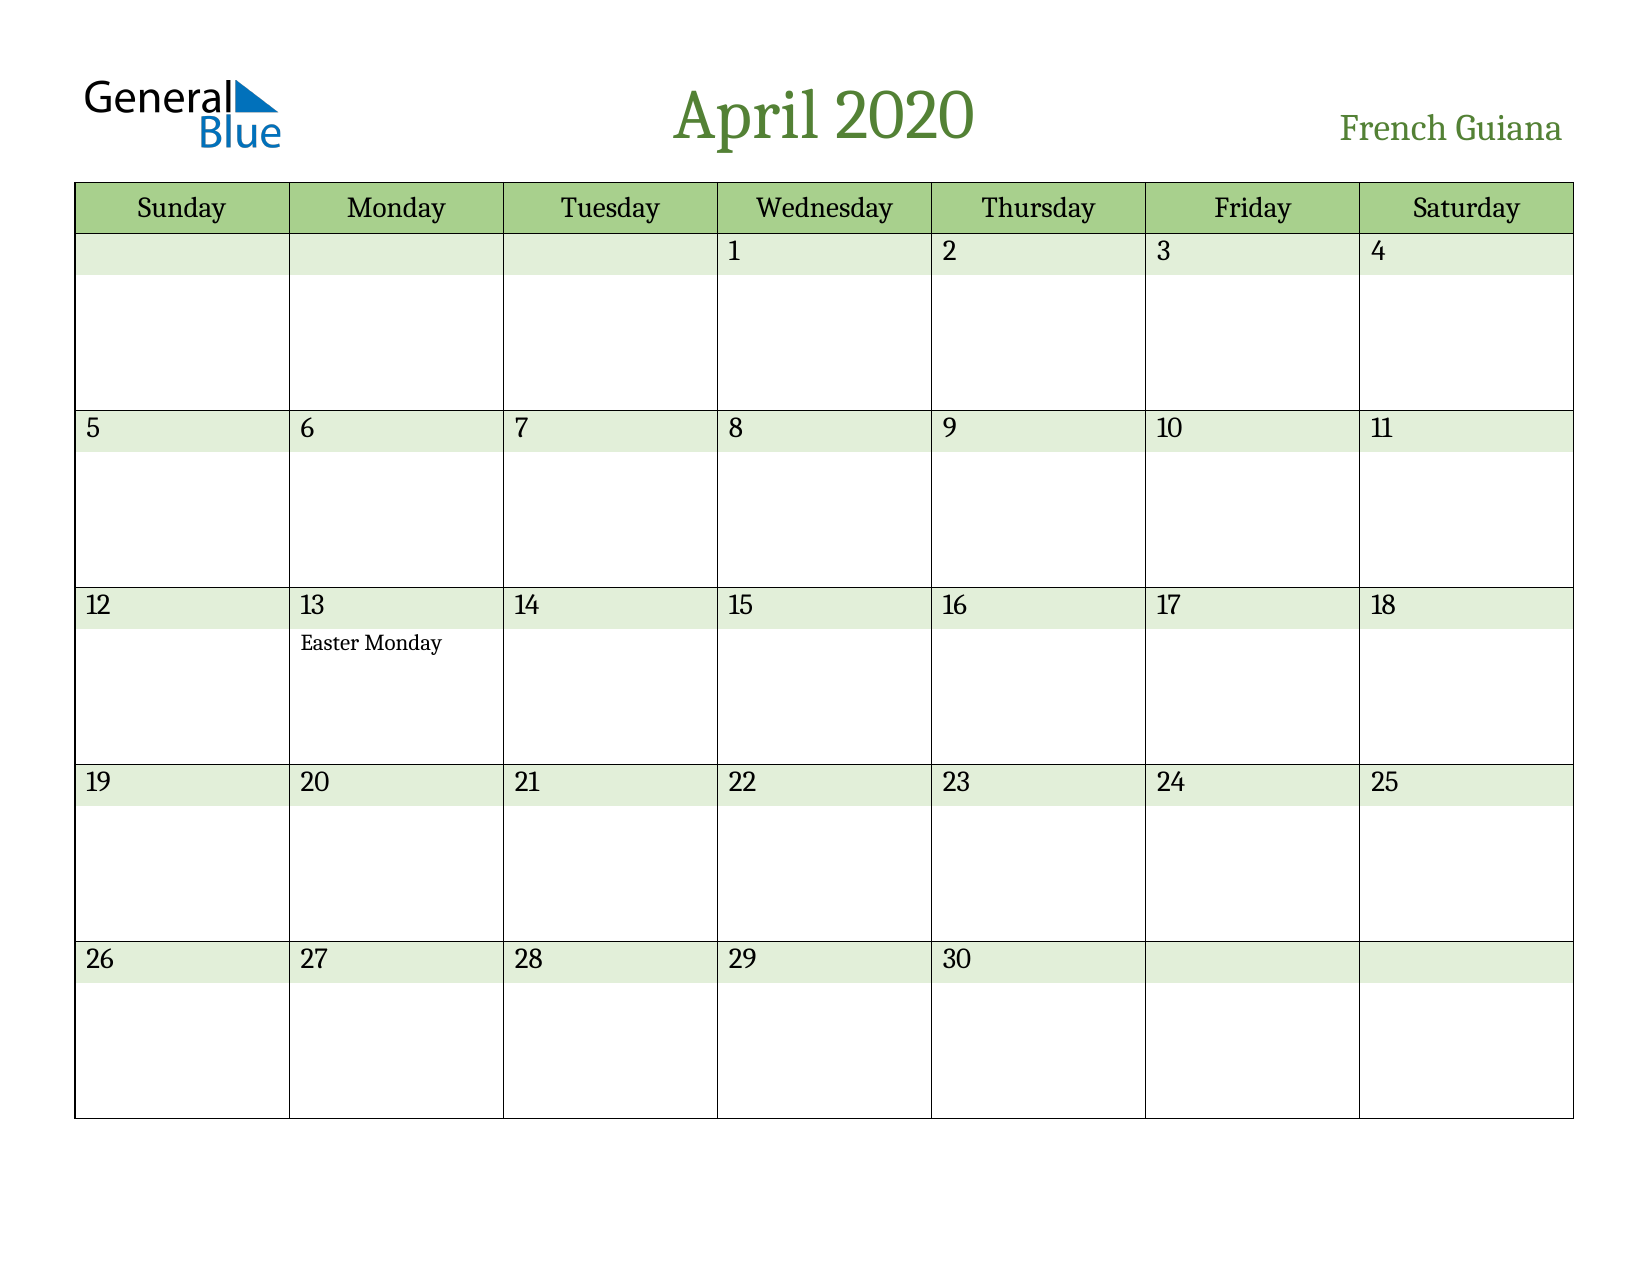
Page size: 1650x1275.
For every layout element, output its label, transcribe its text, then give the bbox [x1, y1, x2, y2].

table_cell 28 [504, 942, 717, 983]
table_cell Monday [290, 183, 503, 233]
table_cell 14 [504, 588, 717, 629]
table_cell [1146, 942, 1359, 983]
table_cell 23 [932, 765, 1145, 806]
table_cell 16 [932, 588, 1145, 629]
table_cell 11 [1360, 411, 1573, 452]
table_cell [290, 983, 503, 1118]
table_cell [718, 275, 931, 410]
table_cell [1146, 275, 1359, 410]
table_cell 8 [718, 411, 931, 452]
table_cell [504, 629, 717, 764]
table_cell 6 [290, 411, 503, 452]
table_cell Easter Monday [290, 629, 503, 764]
table_cell 30 [932, 942, 1145, 983]
table_cell 29 [718, 942, 931, 983]
table_cell [1146, 983, 1359, 1118]
table_cell [504, 806, 717, 941]
table_cell 18 [1360, 588, 1573, 629]
table_cell Wednesday [718, 183, 931, 233]
table_cell 25 [1360, 765, 1573, 806]
table_header French Guiana [1146, 75, 1574, 182]
table_cell [932, 629, 1145, 764]
table_cell 5 [76, 411, 289, 452]
table_cell [76, 234, 289, 275]
table_cell [1360, 629, 1573, 764]
table_cell [76, 275, 289, 410]
table_cell [932, 452, 1145, 587]
table_cell [76, 983, 289, 1118]
table_cell 1 [718, 234, 931, 275]
table_cell Saturday [1360, 183, 1573, 233]
table_cell [1360, 942, 1573, 983]
table_cell 21 [504, 765, 717, 806]
table_cell 9 [932, 411, 1145, 452]
table_cell [504, 983, 717, 1118]
table_cell [76, 629, 289, 764]
table_cell [932, 275, 1145, 410]
table_cell 4 [1360, 234, 1573, 275]
picture [85, 80, 281, 148]
table_cell [290, 275, 503, 410]
table_cell [1146, 629, 1359, 764]
table_cell Sunday [76, 183, 289, 233]
table_cell 13 [290, 588, 503, 629]
table_cell 26 [76, 942, 289, 983]
table_cell [932, 983, 1145, 1118]
table_cell 19 [76, 765, 289, 806]
table_cell 17 [1146, 588, 1359, 629]
table_cell 7 [504, 411, 717, 452]
table_cell [504, 234, 717, 275]
table_header [75, 75, 503, 182]
table_cell [290, 452, 503, 587]
table_header April 2020 [503, 75, 1146, 182]
table_cell 15 [718, 588, 931, 629]
table_cell [932, 806, 1145, 941]
table_cell Friday [1146, 183, 1359, 233]
table_cell Tuesday [504, 183, 717, 233]
table_cell 2 [932, 234, 1145, 275]
table_cell 24 [1146, 765, 1359, 806]
table_cell 10 [1146, 411, 1359, 452]
table_cell [290, 234, 503, 275]
table_cell [76, 452, 289, 587]
table_cell [1360, 452, 1573, 587]
table_cell [504, 275, 717, 410]
table_cell [1360, 275, 1573, 410]
table_cell [1146, 452, 1359, 587]
table_cell 20 [290, 765, 503, 806]
table_cell [718, 983, 931, 1118]
table_cell Thursday [932, 183, 1145, 233]
table_cell [290, 806, 503, 941]
table_cell [1146, 806, 1359, 941]
table_cell [76, 806, 289, 941]
table_cell [1360, 806, 1573, 941]
table_cell [1360, 983, 1573, 1118]
table_cell 3 [1146, 234, 1359, 275]
table_cell [504, 452, 717, 587]
table_cell [718, 452, 931, 587]
table_cell 12 [76, 588, 289, 629]
table_cell 27 [290, 942, 503, 983]
table_cell [718, 629, 931, 764]
table_cell [718, 806, 931, 941]
table_cell 22 [718, 765, 931, 806]
